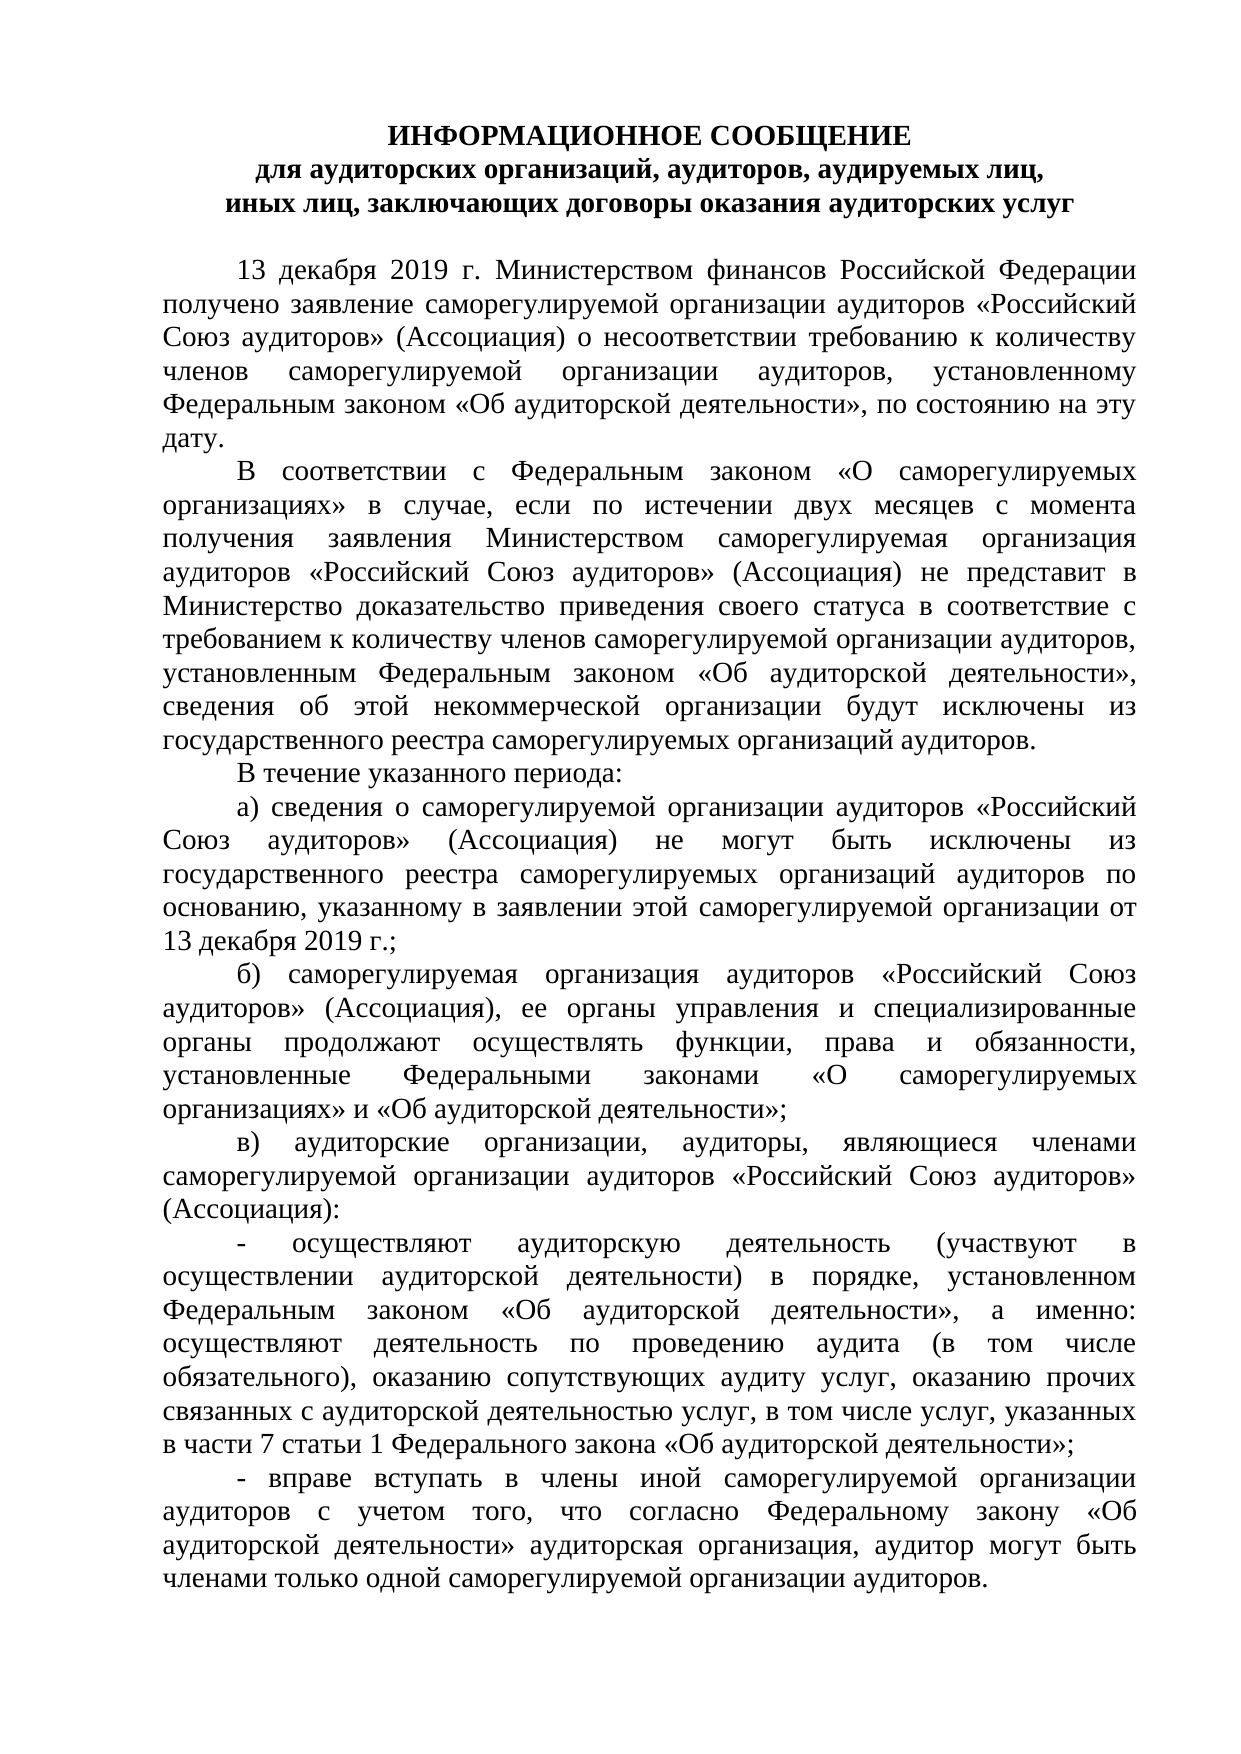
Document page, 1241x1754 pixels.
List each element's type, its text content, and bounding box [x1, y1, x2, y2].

text 13 декабря 2019 г. Министерством финансов Российской Федерации получено заявление саморегулируемой организации аудиторов «Российский Союз аудиторов» (Ассоциация) о несоответствии требованию к количеству членов саморегулируемой организации аудиторов, установленному Федеральным законом «Об аудиторской деятельности», по состоянию на эту дату. [162, 252, 1137, 453]
text в) аудиторские организации, аудиторы, являющиеся членами саморегулируемой организации аудиторов «Российский Союз аудиторов» (Ассоциация): [162, 1124, 1137, 1225]
text иных лиц, заключающих договоры оказания аудиторских услуг [162, 185, 1137, 219]
text б) саморегулируемая организация аудиторов «Российский Союз аудиторов» (Ассоциация), ее органы управления и специализированные органы продолжают осуществлять функции, права и обязанности, установленные Федеральными законами «О саморегулируемых организациях» и «Об аудиторской деятельности»; [162, 957, 1137, 1124]
text В соответствии с Федеральным законом «О саморегулируемых организациях» в случае, если по истечении двух месяцев с момента получения заявления Министерством саморегулируемая организация аудиторов «Российский Союз аудиторов» (Ассоциация) не представит в Министерство доказательство приведения своего статуса в соответствие с требованием к количеству членов саморегулируемой организации аудиторов, установленным Федеральным законом «Об аудиторской деятельности», сведения об этой некоммерческой организации будут исключены из государственного реестра саморегулируемых организаций аудиторов. [162, 453, 1137, 755]
text В течение указанного периода: [162, 755, 1137, 789]
text - осуществляют аудиторскую деятельность (участвуют в осуществлении аудиторской деятельности) в порядке, установленном Федеральным законом «Об аудиторской деятельности», а именно: осуществляют деятельность по проведению аудита (в том числе обязательного), оказанию сопутствующих аудиту услуг, оказанию прочих связанных с аудиторской деятельностью услуг, в том числе услуг, указанных в части 7 статьи 1 Федерального закона «Об аудиторской деятельности»; [162, 1225, 1137, 1460]
text - вправе вступать в члены иной саморегулируемой организации аудиторов с учетом того, что согласно Федеральному закону «Об аудиторской деятельности» аудиторская организация, аудитор могут быть членами только одной саморегулируемой организации аудиторов. [162, 1460, 1137, 1594]
text ИНФОРМАЦИОННОЕ СООБЩЕНИЕ [162, 118, 1137, 152]
text для аудиторских организаций, аудиторов, аудируемых лиц, [162, 152, 1137, 185]
text а) сведения о саморегулируемой организации аудиторов «Российский Союз аудиторов» (Ассоциация) не могут быть исключены из государственного реестра саморегулируемых организаций аудиторов по основанию, указанному в заявлении этой саморегулируемой организации от 13 декабря 2019 г.; [162, 789, 1137, 957]
